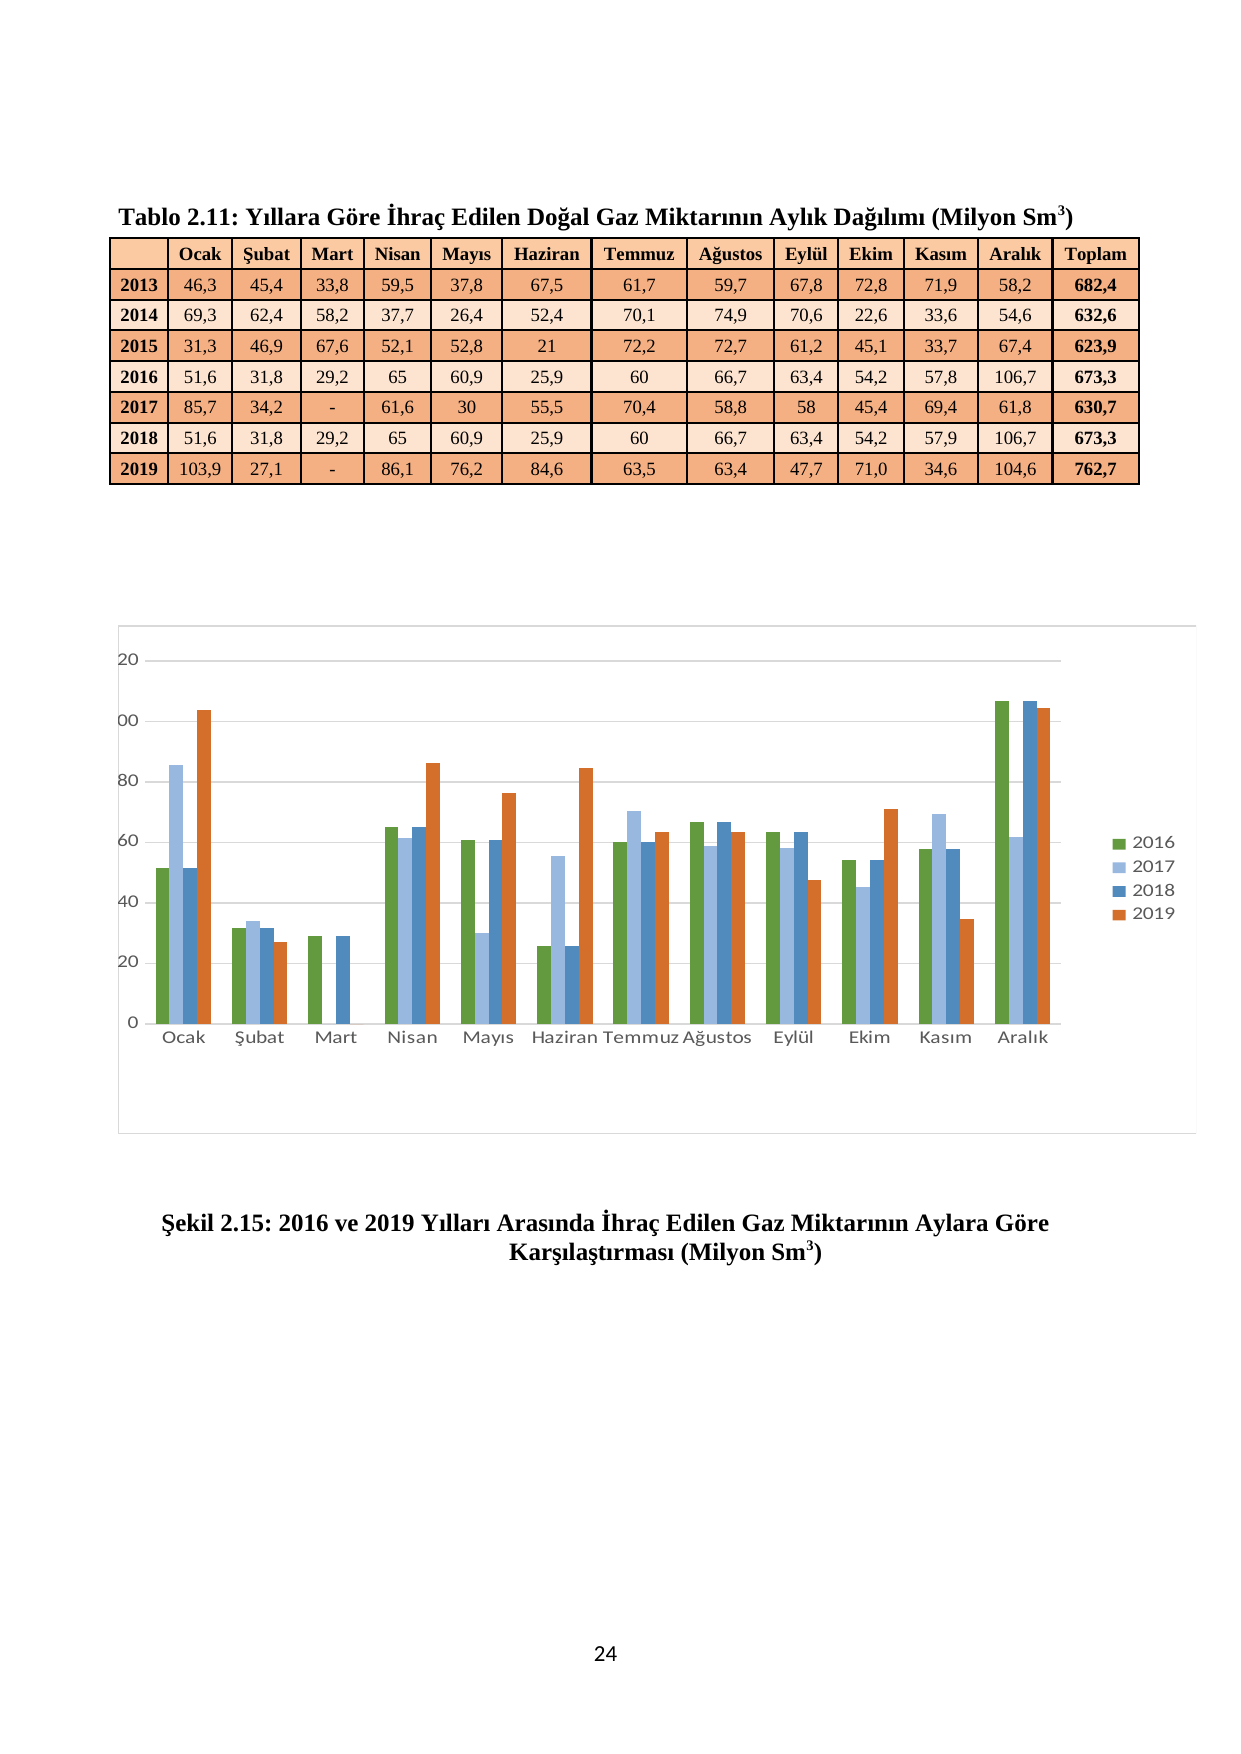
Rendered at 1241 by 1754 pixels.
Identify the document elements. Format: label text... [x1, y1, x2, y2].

table_cell 54,2 [839, 362, 903, 391]
table_cell 84,6 [503, 454, 590, 483]
table_cell 31,8 [233, 424, 300, 452]
table_cell 58 [775, 393, 837, 422]
table_cell 59,5 [365, 270, 430, 299]
table_header Ağustos [688, 239, 773, 268]
table_cell 72,2 [593, 331, 686, 360]
table_cell 25,9 [503, 362, 590, 391]
table_cell 60 [593, 362, 686, 391]
table_cell 55,5 [503, 393, 590, 422]
table_header Mart [302, 239, 363, 268]
table_cell 630,7 [1054, 393, 1138, 422]
table_cell 673,3 [1054, 362, 1138, 391]
table_cell 60,9 [432, 362, 501, 391]
table_header [111, 239, 167, 268]
table_cell 45,1 [839, 331, 903, 360]
table_cell 59,7 [688, 270, 773, 299]
table_cell 58,8 [688, 393, 773, 422]
table_cell 65 [365, 424, 430, 452]
table_header Kasım [905, 239, 977, 268]
table_cell 57,9 [905, 424, 977, 452]
table_cell 2019 [111, 454, 167, 483]
subtitle Tablo 2.11: Yıllara Göre İhraç Edilen Doğal Gaz Miktarının Aylık Dağılımı (Milyon Sm3) [118, 202, 1092, 231]
table_cell 29,2 [302, 362, 363, 391]
table_header Nisan [365, 239, 430, 268]
table_cell 106,7 [979, 424, 1051, 452]
table_cell 51,6 [169, 362, 231, 391]
table_cell 33,8 [302, 270, 363, 299]
table_cell - [302, 454, 363, 483]
table_cell 37,8 [432, 270, 501, 299]
table_cell 69,4 [905, 393, 977, 422]
table_cell 34,6 [905, 454, 977, 483]
table_cell 70,1 [593, 301, 686, 329]
table_cell 61,8 [979, 393, 1051, 422]
table_cell 45,4 [233, 270, 300, 299]
table_cell 85,7 [169, 393, 231, 422]
table_cell 71,0 [839, 454, 903, 483]
table_cell 69,3 [169, 301, 231, 329]
table_cell 33,6 [905, 301, 977, 329]
table_header Temmuz [593, 239, 686, 268]
table_cell 37,7 [365, 301, 430, 329]
table_cell 2016 [111, 362, 167, 391]
table_cell 26,4 [432, 301, 501, 329]
table_cell 2015 [111, 331, 167, 360]
table_cell 2018 [111, 424, 167, 452]
table_header Şubat [233, 239, 300, 268]
table_cell 61,7 [593, 270, 686, 299]
table_cell 63,4 [688, 454, 773, 483]
table_cell 51,6 [169, 424, 231, 452]
table_cell 2013 [111, 270, 167, 299]
table_cell 46,3 [169, 270, 231, 299]
table_cell 72,7 [688, 331, 773, 360]
table_cell 30 [432, 393, 501, 422]
table_cell 63,4 [775, 362, 837, 391]
table_cell 70,6 [775, 301, 837, 329]
table_header Ocak [169, 239, 231, 268]
table_cell 57,8 [905, 362, 977, 391]
table_cell 27,1 [233, 454, 300, 483]
table_cell 58,2 [302, 301, 363, 329]
table_cell 58,2 [979, 270, 1051, 299]
table_cell 67,5 [503, 270, 590, 299]
table_cell 31,8 [233, 362, 300, 391]
subtitle Şekil 2.15: 2016 ve 2019 Yılları Arasında İhraç Edilen Gaz Miktarının Aylara Göre Karşılaştırması (Milyon Sm3) [118, 1208, 1092, 1266]
table_cell 71,9 [905, 270, 977, 299]
table_cell 52,8 [432, 331, 501, 360]
table_cell 52,4 [503, 301, 590, 329]
table_cell 60 [593, 424, 686, 452]
table_header Haziran [503, 239, 590, 268]
table_cell 46,9 [233, 331, 300, 360]
table_header Toplam [1054, 239, 1138, 268]
table_cell 106,7 [979, 362, 1051, 391]
table_cell 72,8 [839, 270, 903, 299]
table_header Mayıs [432, 239, 501, 268]
table_cell 61,2 [775, 331, 837, 360]
table_cell 65 [365, 362, 430, 391]
table_cell 62,4 [233, 301, 300, 329]
table_cell 52,1 [365, 331, 430, 360]
table_cell 63,5 [593, 454, 686, 483]
table_cell 54,6 [979, 301, 1051, 329]
table_cell 67,8 [775, 270, 837, 299]
table_cell 47,7 [775, 454, 837, 483]
table_cell 2014 [111, 301, 167, 329]
table_cell 66,7 [688, 362, 773, 391]
table_cell 762,7 [1054, 454, 1138, 483]
table_cell 21 [503, 331, 590, 360]
table_cell - [302, 393, 363, 422]
table_cell 67,6 [302, 331, 363, 360]
table_cell 76,2 [432, 454, 501, 483]
table_header Eylül [775, 239, 837, 268]
table_cell 54,2 [839, 424, 903, 452]
table_cell 61,6 [365, 393, 430, 422]
table_cell 632,6 [1054, 301, 1138, 329]
table_cell 60,9 [432, 424, 501, 452]
table_header Ekim [839, 239, 903, 268]
table_cell 103,9 [169, 454, 231, 483]
table_cell 31,3 [169, 331, 231, 360]
table_cell 86,1 [365, 454, 430, 483]
table_cell 623,9 [1054, 331, 1138, 360]
table_cell 34,2 [233, 393, 300, 422]
table_cell 66,7 [688, 424, 773, 452]
table_cell 2017 [111, 393, 167, 422]
table_cell 25,9 [503, 424, 590, 452]
table_header Aralık [979, 239, 1051, 268]
table_cell 33,7 [905, 331, 977, 360]
table_cell 22,6 [839, 301, 903, 329]
table_cell 74,9 [688, 301, 773, 329]
table_cell 45,4 [839, 393, 903, 422]
table_cell 682,4 [1054, 270, 1138, 299]
table_cell 63,4 [775, 424, 837, 452]
table_cell 67,4 [979, 331, 1051, 360]
table_cell 104,6 [979, 454, 1051, 483]
table_cell 29,2 [302, 424, 363, 452]
table_cell 673,3 [1054, 424, 1138, 452]
table_cell 70,4 [593, 393, 686, 422]
